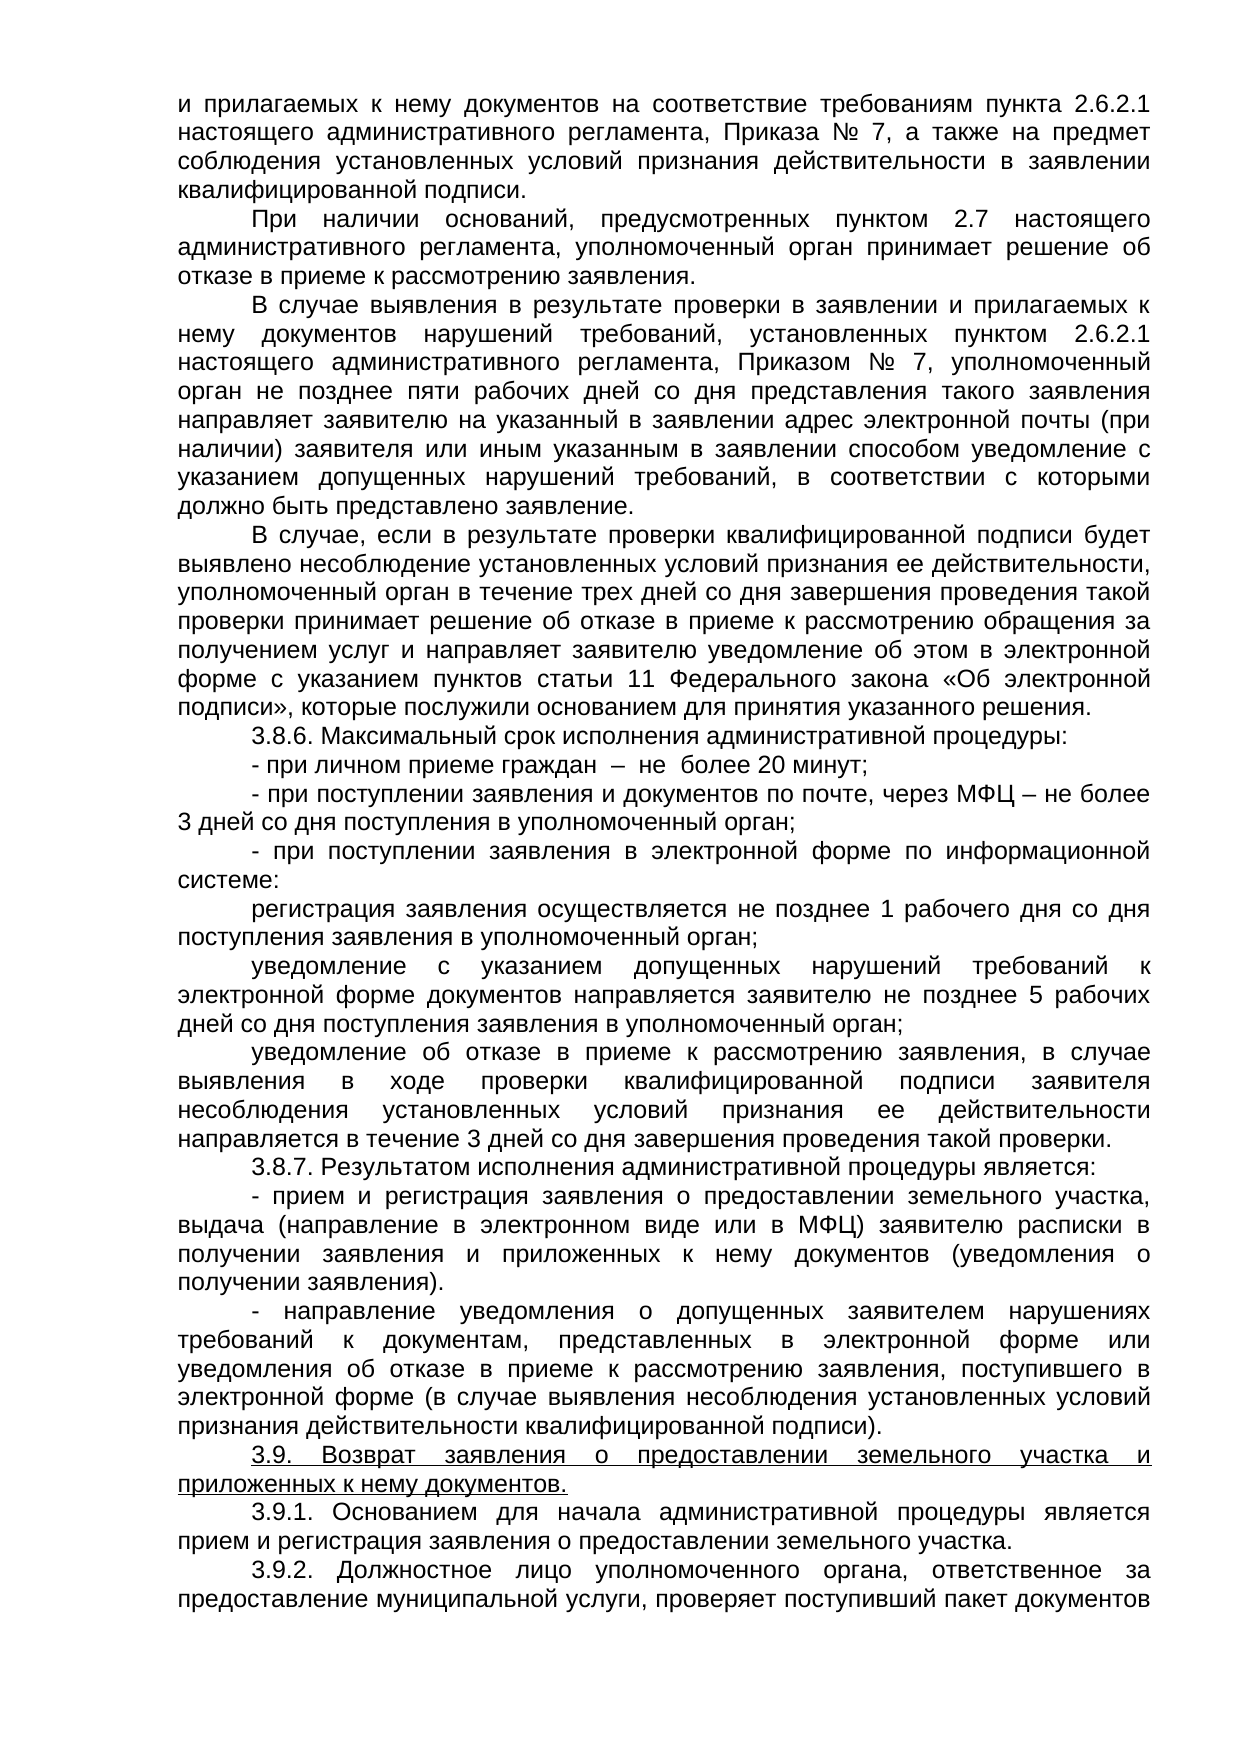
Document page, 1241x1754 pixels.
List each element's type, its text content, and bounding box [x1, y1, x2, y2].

text - направление уведомления о допущенных заявителем нарушениях требований к документам, представленных в электронной форме или уведомления об отказе в приеме к рассмотрению заявления, поступившего в электронной форме (в случае выявления несоблюдения установленных условий признания действительности квалифицированной подписи). [177, 1296, 1152, 1440]
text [177, 1555, 1152, 1612]
text В случае, если в результате проверки квалифицированной подписи будет выявлено несоблюдение установленных условий признания ее действительности, уполномоченный орган в течение трех дней со дня завершения проведения такой проверки принимает решение об отказе в приеме к рассмотрению обращения за получением услуг и направляет заявителю уведомление об этом в электронной форме с указанием пунктов статьи 11 Федерального закона «Об электронной подписи», которые послужили основанием для принятия указанного решения. [177, 520, 1152, 721]
text 3.8.7. Результатом исполнения административной процедуры является: [177, 1152, 1152, 1181]
text - прием и регистрация заявления о предоставлении земельного участка, выдача (направление в электронном виде или в МФЦ) заявителю расписки в получении заявления и приложенных к нему документов (уведомления о получении заявления). [177, 1181, 1152, 1296]
text 3.9.1. Основанием для начала административной процедуры является прием и регистрация заявления о предоставлении земельного участка. [177, 1497, 1152, 1555]
text - при поступлении заявления и документов по почте, через МФЦ – не более 3 дней со дня поступления в уполномоченный орган; [177, 779, 1152, 836]
text регистрация заявления осуществляется не позднее 1 рабочего дня со дня поступления заявления в уполномоченный орган; [177, 894, 1152, 951]
text При наличии оснований, предусмотренных пунктом 2.7 настоящего административного регламента, уполномоченный орган принимает решение об отказе в приеме к рассмотрению заявления. [177, 204, 1152, 290]
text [177, 89, 1152, 204]
text 3.8.6. Максимальный срок исполнения административной процедуры: [177, 721, 1152, 750]
text В случае выявления в результате проверки в заявлении и прилагаемых к нему документов нарушений требований, установленных пунктом 2.6.2.1 настоящего административного регламента, Приказом № 7, уполномоченный орган не позднее пяти рабочих дней со дня представления такого заявления направляет заявителю на указанный в заявлении адрес электронной почты (при наличии) заявителя или иным указанным в заявлении способом уведомление с указанием допущенных нарушений требований, в соответствии с которыми должно быть представлено заявление. [177, 290, 1152, 520]
text уведомление с указанием допущенных нарушений требований к электронной форме документов направляется заявителю не позднее 5 рабочих дней со дня поступления заявления в уполномоченный орган; [177, 951, 1152, 1037]
text - при поступлении заявления в электронной форме по информационной системе: [177, 836, 1152, 894]
text 3.9. Возврат заявления о предоставлении земельного участка и приложенных к нему документов. [177, 1440, 1152, 1497]
text уведомление об отказе в приеме к рассмотрению заявления, в случае выявления в ходе проверки квалифицированной подписи заявителя несоблюдения установленных условий признания ее действительности направляется в течение 3 дней со дня завершения проведения такой проверки. [177, 1037, 1152, 1152]
text - при личном приеме граждан – не более 20 минут; [177, 750, 1152, 779]
